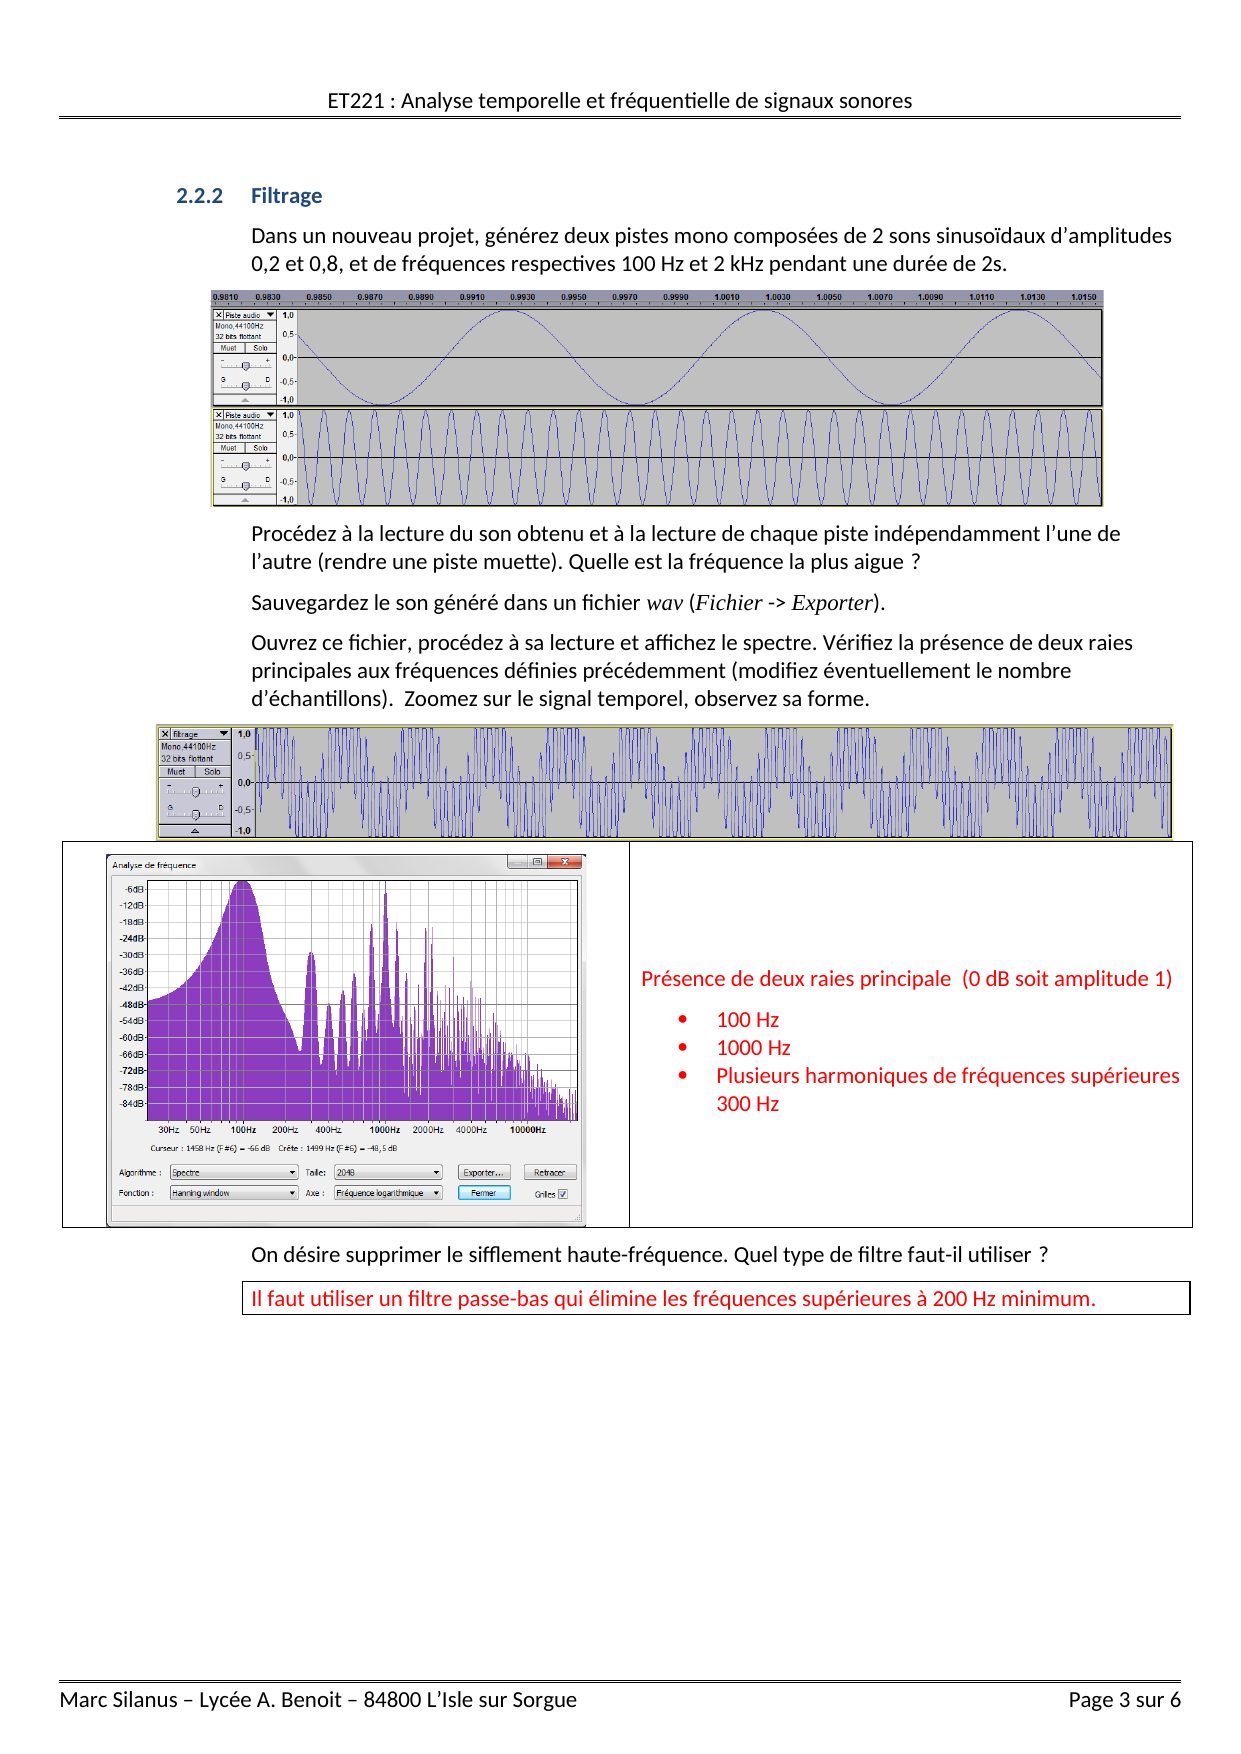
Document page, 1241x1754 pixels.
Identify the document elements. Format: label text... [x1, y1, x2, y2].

picture [155, 724, 1174, 841]
text Il faut utiliser un filtre passe-bas qui élimine les fréquences supérieures à 200 Hz minimum. [243, 1282, 1189, 1314]
picture [210, 290, 1104, 507]
text Ouvrez ce fichier, procédez à sa lecture et affichez le spectre. Vérifiez la présence de deux raies principales aux fréquences définies précédemment (modifiez éventuellement le nombre d’échantillons). Zoomez sur le signal temporel, observez sa forme. [251, 628, 1181, 712]
table_header Présence de deux raies principale (0 dB soit amplitude 1) 100 Hz 1000 Hz Plusieurs harmoniques de fréquences supérieures 300 Hz [630, 842, 1192, 1227]
table_header [63, 842, 629, 1227]
subtitle Filtrage [176, 181, 1181, 209]
text Dans un nouveau projet, générez deux pistes mono composées de 2 sons sinusoïdaux d’amplitudes 0,2 et 0,8, et de fréquences respectives 100 Hz et 2 kHz pendant une durée de 2s. [251, 221, 1181, 277]
text Sauvegardez le son généré dans un fichier wav (Fichier -> Exporter). [251, 588, 1181, 616]
text Procédez à la lecture du son obtenu et à la lecture de chaque piste indépendamment l’une de l’autre (rendre une piste muette). Quelle est la fréquence la plus aigue ? [251, 519, 1181, 575]
picture [106, 854, 587, 1227]
text On désire supprimer le sifflement haute-fréquence. Quel type de filtre faut-il utiliser ? [251, 1240, 1181, 1268]
